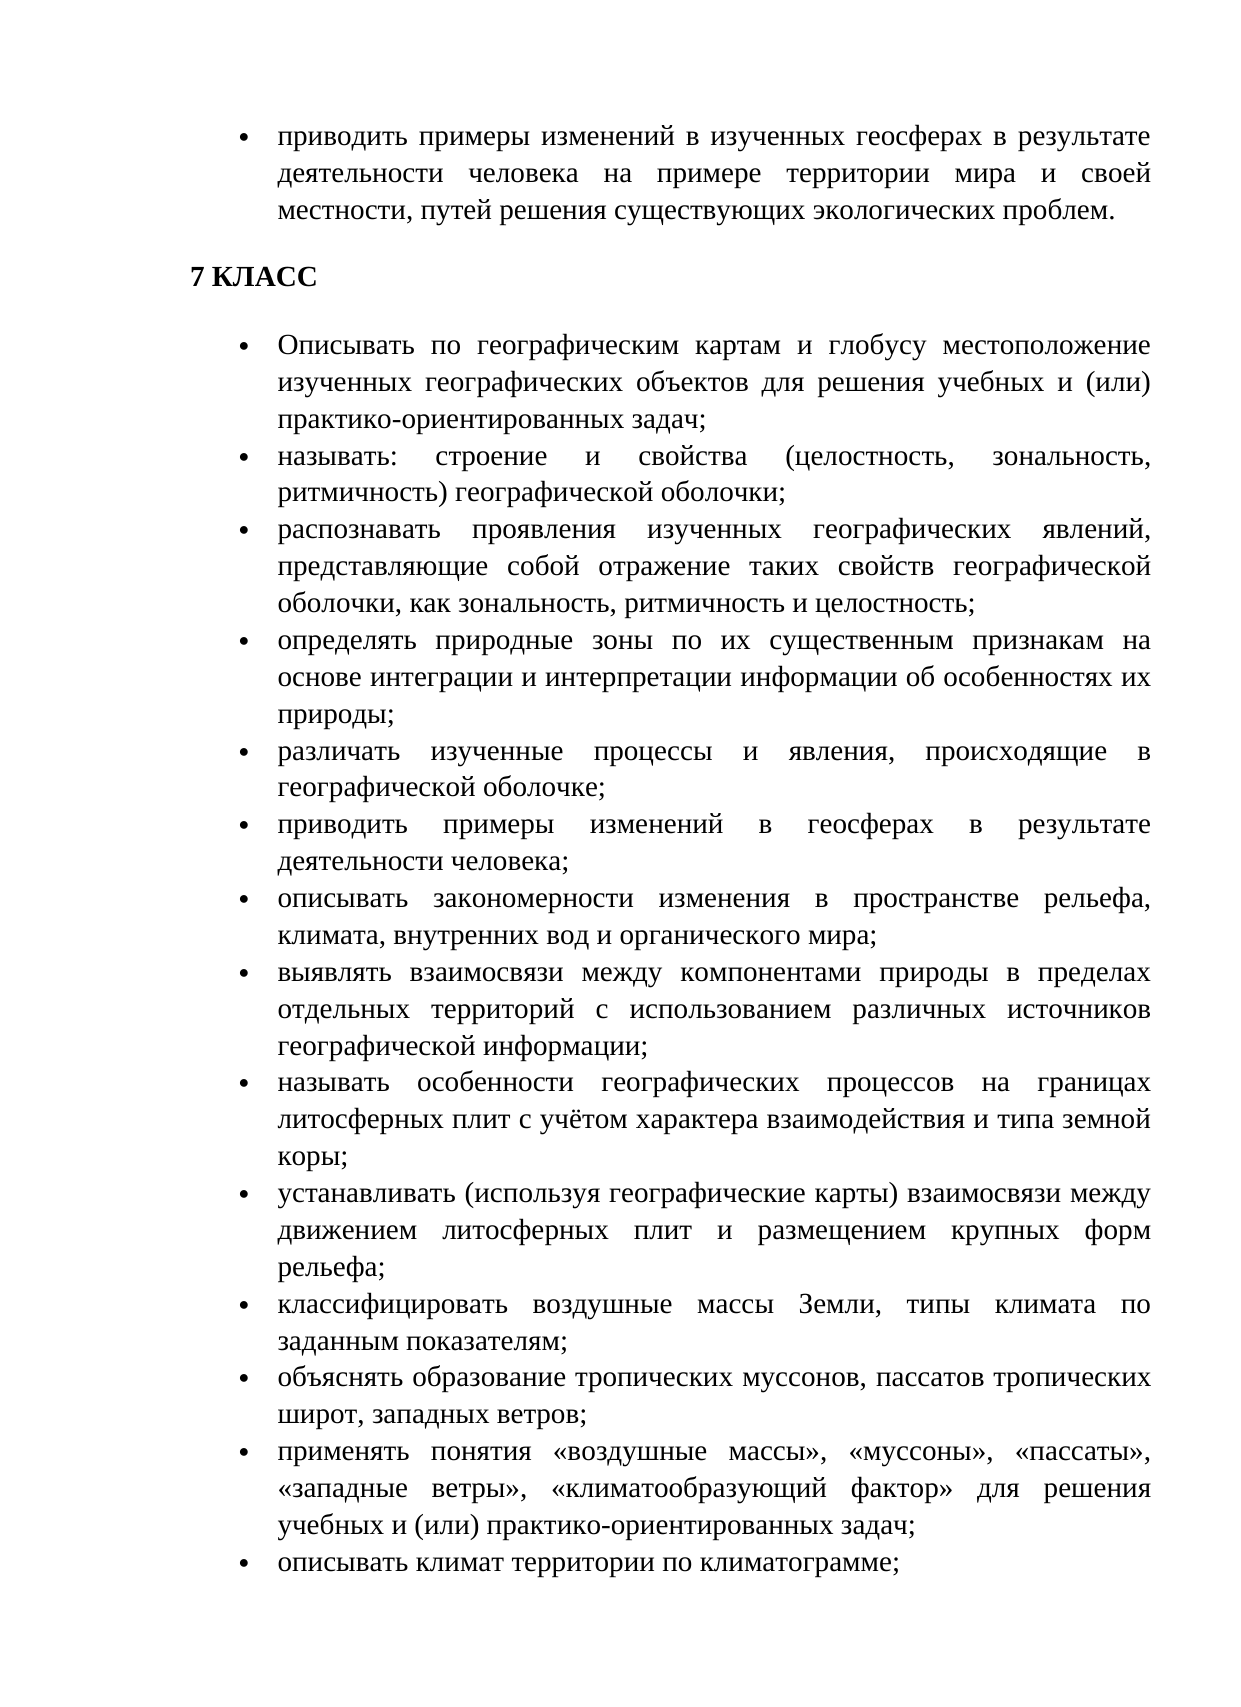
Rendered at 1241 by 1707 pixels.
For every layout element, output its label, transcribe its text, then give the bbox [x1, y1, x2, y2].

list называть: строение и свойства (целостность, зональность, ритмичность) географической оболочки; [240, 438, 1152, 508]
list приводить примеры изменений в геосферах в результате деятельности человека; [240, 806, 1152, 877]
list распознавать проявления изученных географических явлений, представляющие собой отражение таких свойств географической оболочки, как зональность, ритмичность и целостность; [240, 511, 1152, 619]
list описывать климат территории по климатограмме; [240, 1544, 1152, 1577]
list называть особенности географических процессов на границах литосферных плит с учётом характера взаимодействия и типа земной коры; [240, 1064, 1152, 1172]
list различать изученные процессы и явления, происходящие в географической оболочке; [240, 733, 1152, 803]
list устанавливать (используя географические карты) взаимосвязи между движением литосферных плит и размещением крупных форм рельефа; [240, 1175, 1152, 1282]
list классифицировать воздушные массы Земли, типы климата по заданным показателям; [240, 1286, 1152, 1356]
list Описывать по географическим картам и глобусу местоположение изученных географических объектов для решения учебных и (или) практико-ориентированных задач; [240, 327, 1152, 434]
list определять природные зоны по их существенным признакам на основе интеграции и интерпретации информации об особенностях их природы; [240, 622, 1152, 729]
list приводить примеры изменений в изученных геосферах в результате деятельности человека на примере территории мира и своей местности, путей решения существующих экологических проблем. [240, 118, 1152, 225]
list выявлять взаимосвязи между компонентами природы в пределах отдельных территорий с использованием различных источников географической информации; [240, 954, 1152, 1061]
list применять понятия «воздушные массы», «муссоны», «пассаты», «западные ветры», «климатообразующий фактор» для решения учебных и (или) практико-ориентированных задач; [240, 1433, 1152, 1541]
text 7 КЛАСС [190, 259, 1152, 293]
list объяснять образование тропических муссонов, пассатов тропических широт, западных ветров; [240, 1359, 1152, 1430]
list описывать закономерности изменения в пространстве рельефа, климата, внутренних вод и органического мира; [240, 880, 1152, 951]
